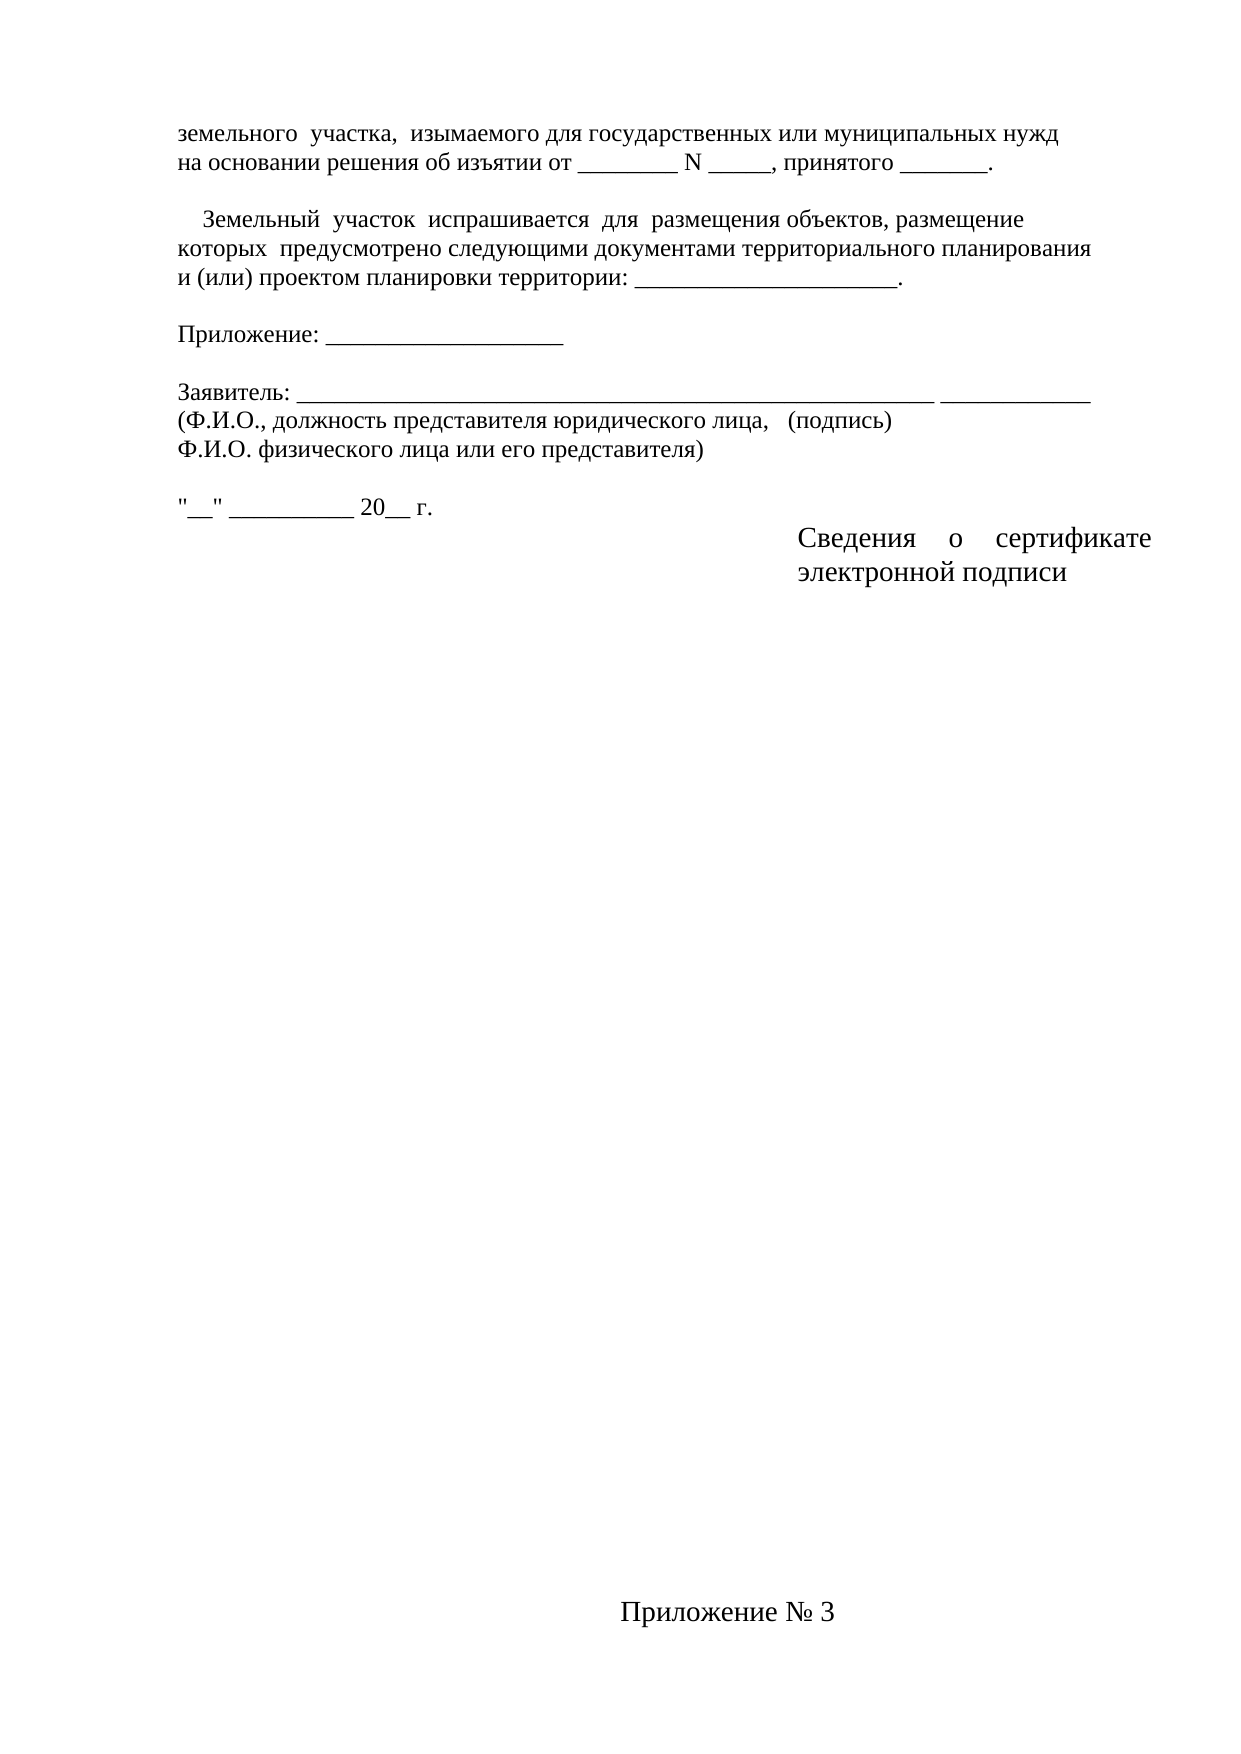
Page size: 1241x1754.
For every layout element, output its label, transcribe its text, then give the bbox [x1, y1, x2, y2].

text и (или) проектом планировки территории: _____________________. [177, 262, 1152, 291]
text на основании решения об изъятии от ________ N _____, принятого _______. [177, 147, 1152, 176]
text Земельный участок испрашивается для размещения объектов, размещение [177, 204, 1152, 233]
text земельного участка, изымаемого для государственных или муниципальных нужд [177, 118, 1152, 147]
text которых предусмотрено следующими документами территориального планирования [177, 233, 1152, 262]
text (Ф.И.О., должность представителя юридического лица, (подпись) [177, 406, 1152, 434]
text Ф.И.О. физического лица или его представителя) [177, 434, 1152, 463]
text "__" __________ 20__ г. [177, 492, 1152, 521]
text Приложение: ___________________ [177, 319, 1152, 348]
text Заявитель: ___________________________________________________ ____________ [177, 377, 1152, 406]
text Приложение № 3 [620, 1594, 1152, 1627]
text Сведения о сертификате электронной подписи [797, 521, 1152, 588]
